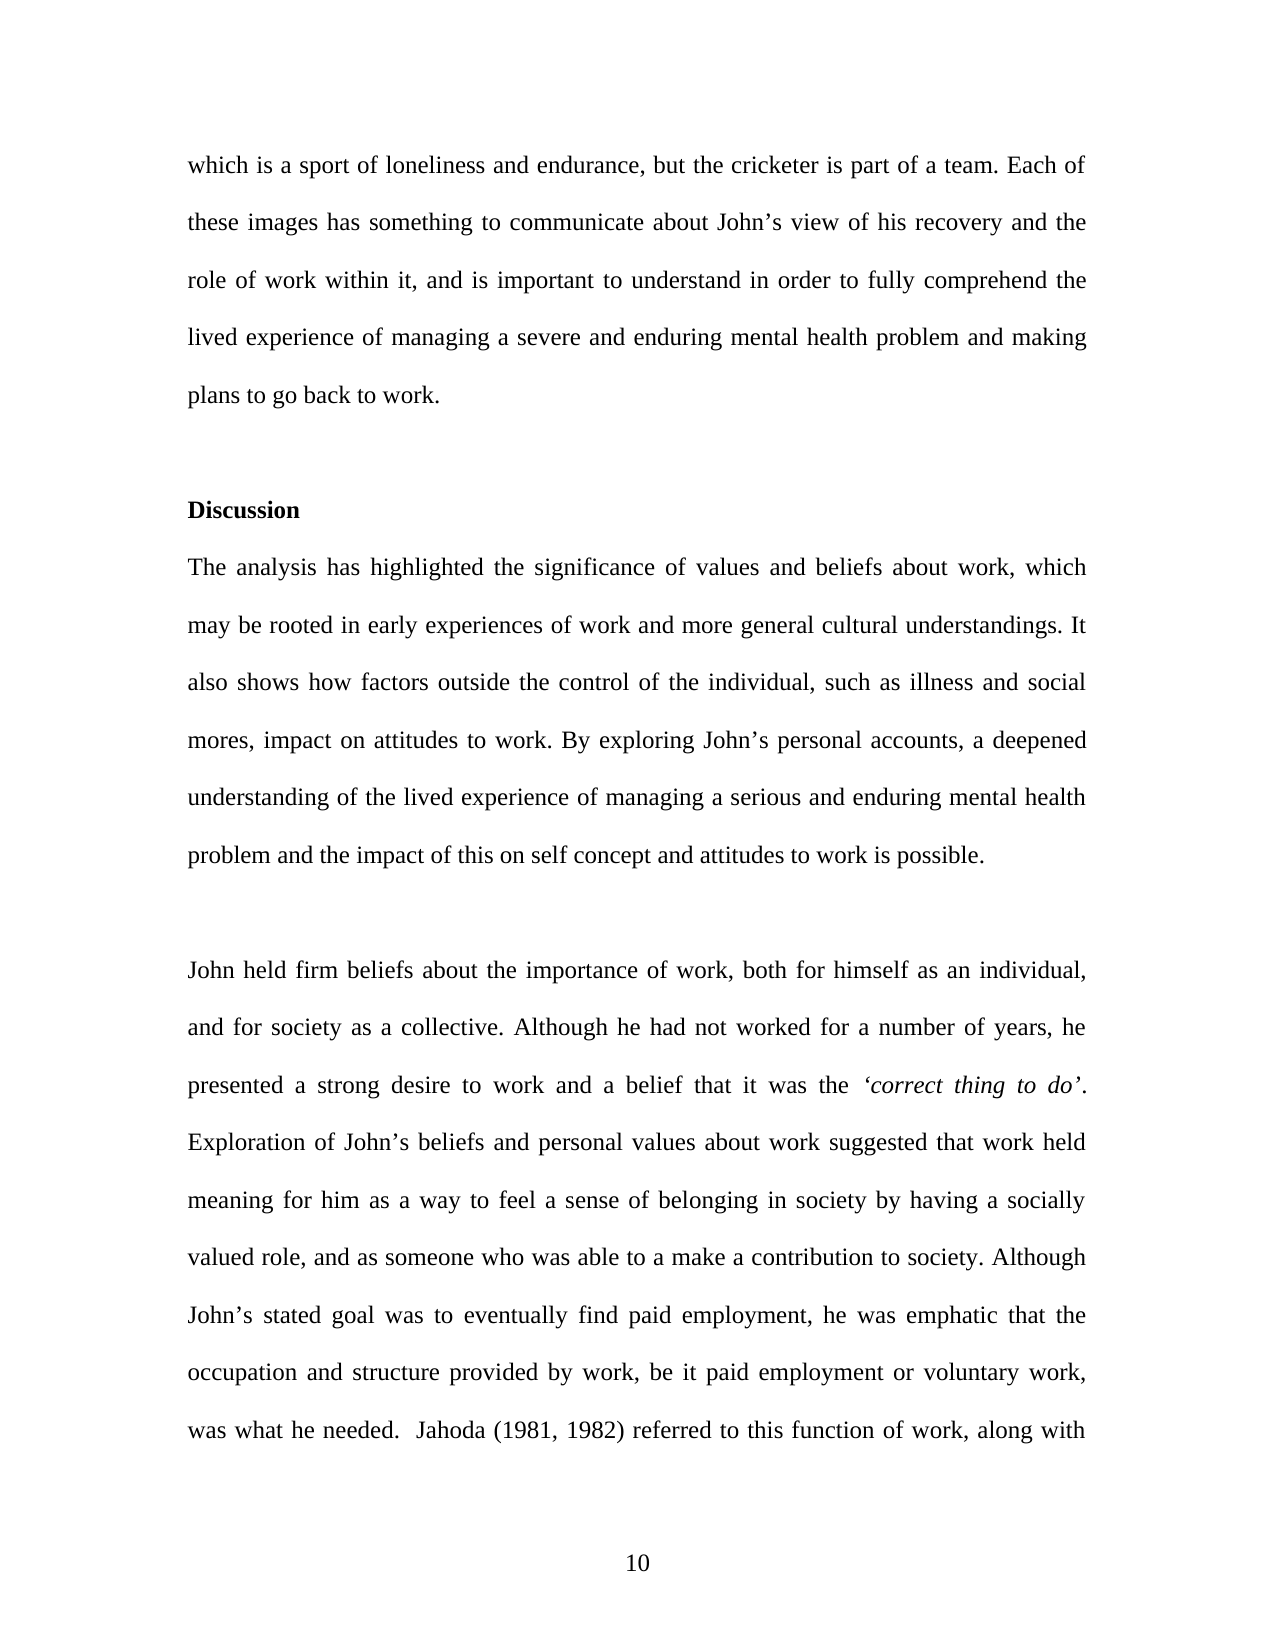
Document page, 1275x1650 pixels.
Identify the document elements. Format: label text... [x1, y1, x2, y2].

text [187, 150, 1087, 409]
text Discussion [187, 495, 1087, 524]
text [187, 955, 1087, 1444]
text The analysis has highlighted the significance of values and beliefs about work, which may be rooted in early experiences of work and more general cultural understandings. It also shows how factors outside the control of the individual, such as illness and social mores, impact on attitudes to work. By exploring John’s personal accounts, a deepened understanding of the lived experience of managing a serious and enduring mental health problem and the impact of this on self concept and attitudes to work is possible. [187, 552, 1087, 869]
